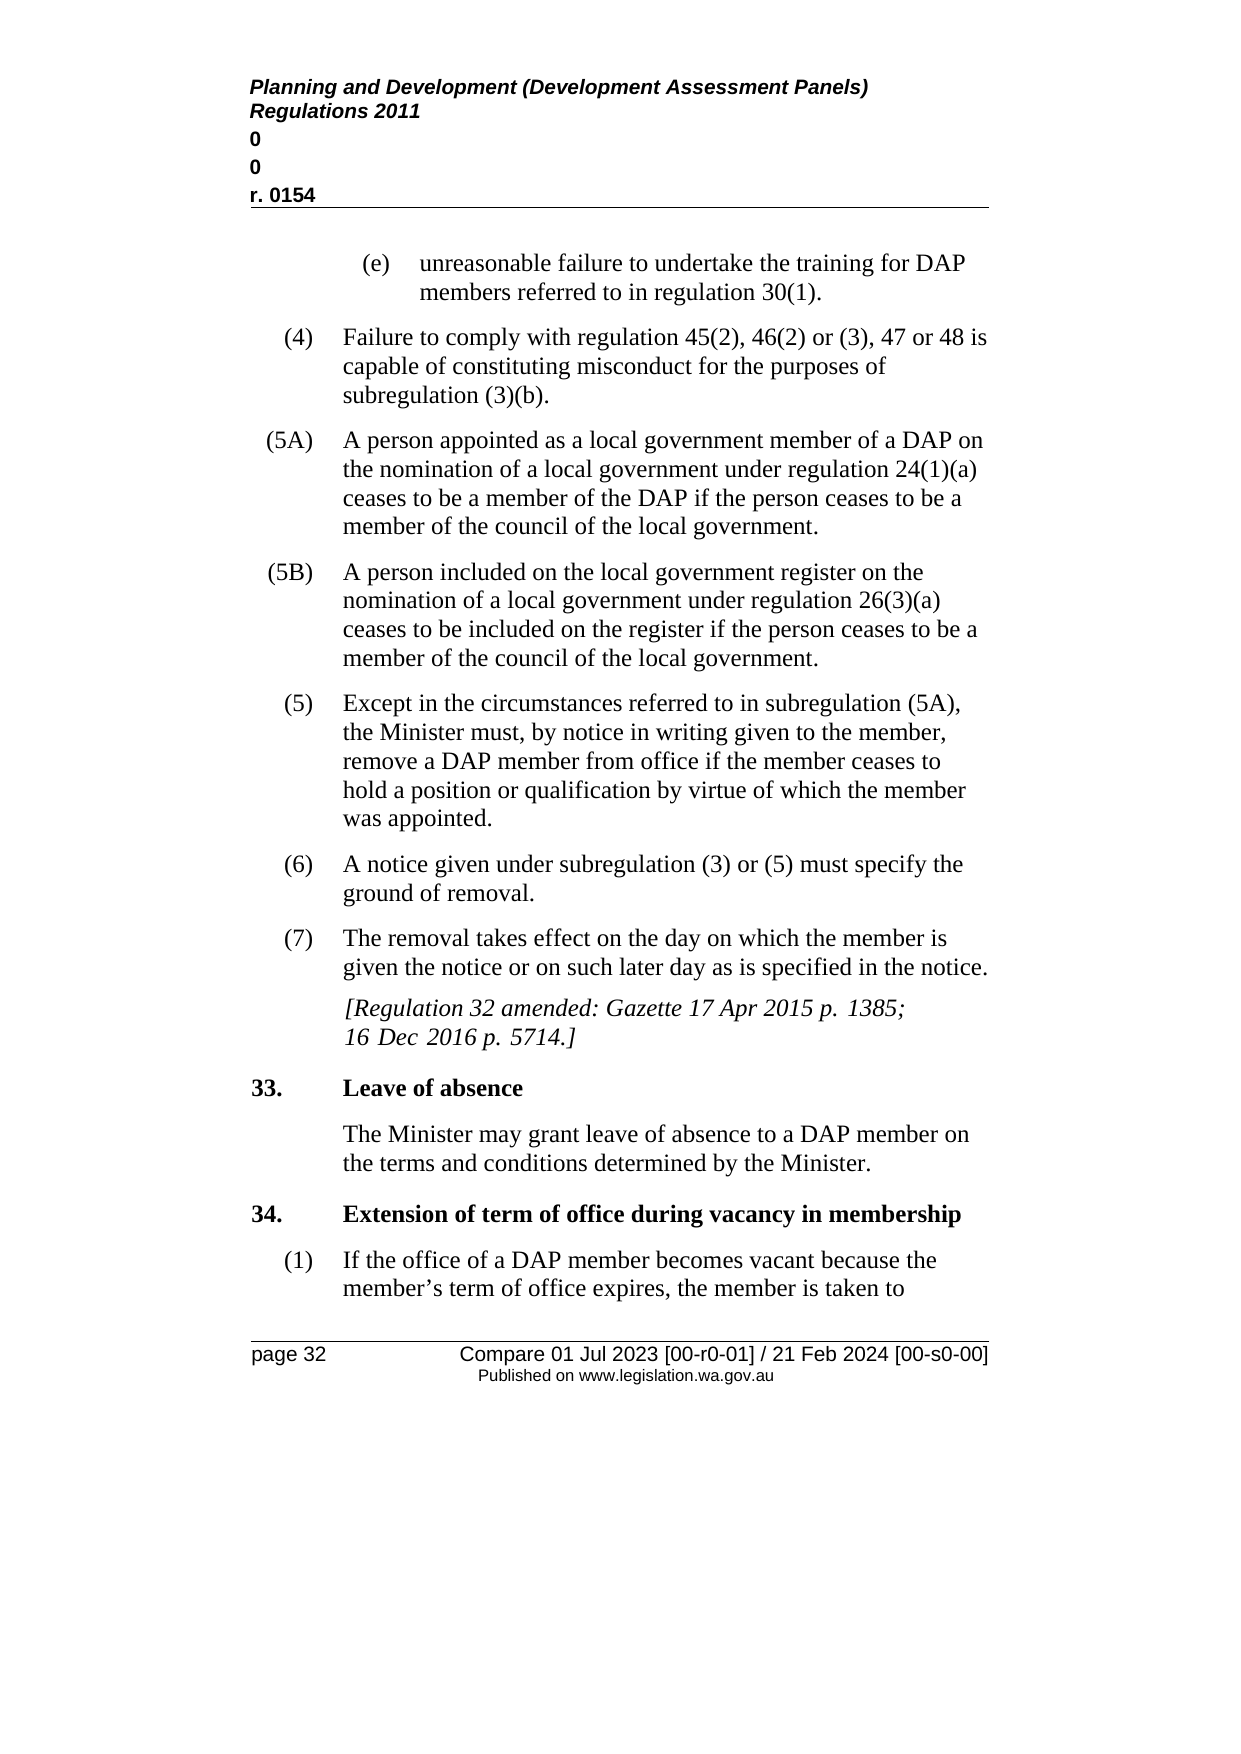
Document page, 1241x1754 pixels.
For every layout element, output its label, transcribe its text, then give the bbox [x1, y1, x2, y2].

text (7) The removal takes effect on the day on which the member is given the notice or on such later day as is specified in the notice. [251, 923, 989, 981]
text (5) Except in the circumstances referred to in subregulation (5A), the Minister must, by notice in writing given to the member, remove a DAP member from office if the member ceases to hold a position or qualification by virtue of which the member was appointed. [251, 688, 989, 832]
text (e) unreasonable failure to undertake the training for DAP members referred to in regulation 30(1). [251, 248, 989, 306]
text (6) A notice given under subregulation (3) or (5) must specify the ground of removal. [251, 849, 989, 906]
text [251, 1245, 989, 1302]
text The Minister may grant leave of absence to a DAP member on the terms and conditions determined by the Minister. [251, 1119, 989, 1176]
text (5B) A person included on the local government register on the nomination of a local government under regulation 26(3)(a) ceases to be included on the register if the person ceases to be a member of the council of the local government. [251, 557, 989, 672]
text [Regulation 32 amended: Gazette 17 Apr 2015 p. 1385; 16 Dec 2016 p. 5714.] [251, 993, 989, 1051]
text (5A) A person appointed as a local government member of a DAP on the nomination of a local government under regulation 24(1)(a) ceases to be a member of the DAP if the person ceases to be a member of the council of the local government. [251, 425, 989, 540]
text (4) Failure to comply with regulation 45(2), 46(2) or (3), 47 or 48 is capable of constituting misconduct for the purposes of subregulation (3)(b). [251, 322, 989, 408]
subtitle 34. Extension of term of office during vacancy in membership [251, 1199, 989, 1228]
subtitle 33. Leave of absence [251, 1073, 989, 1102]
